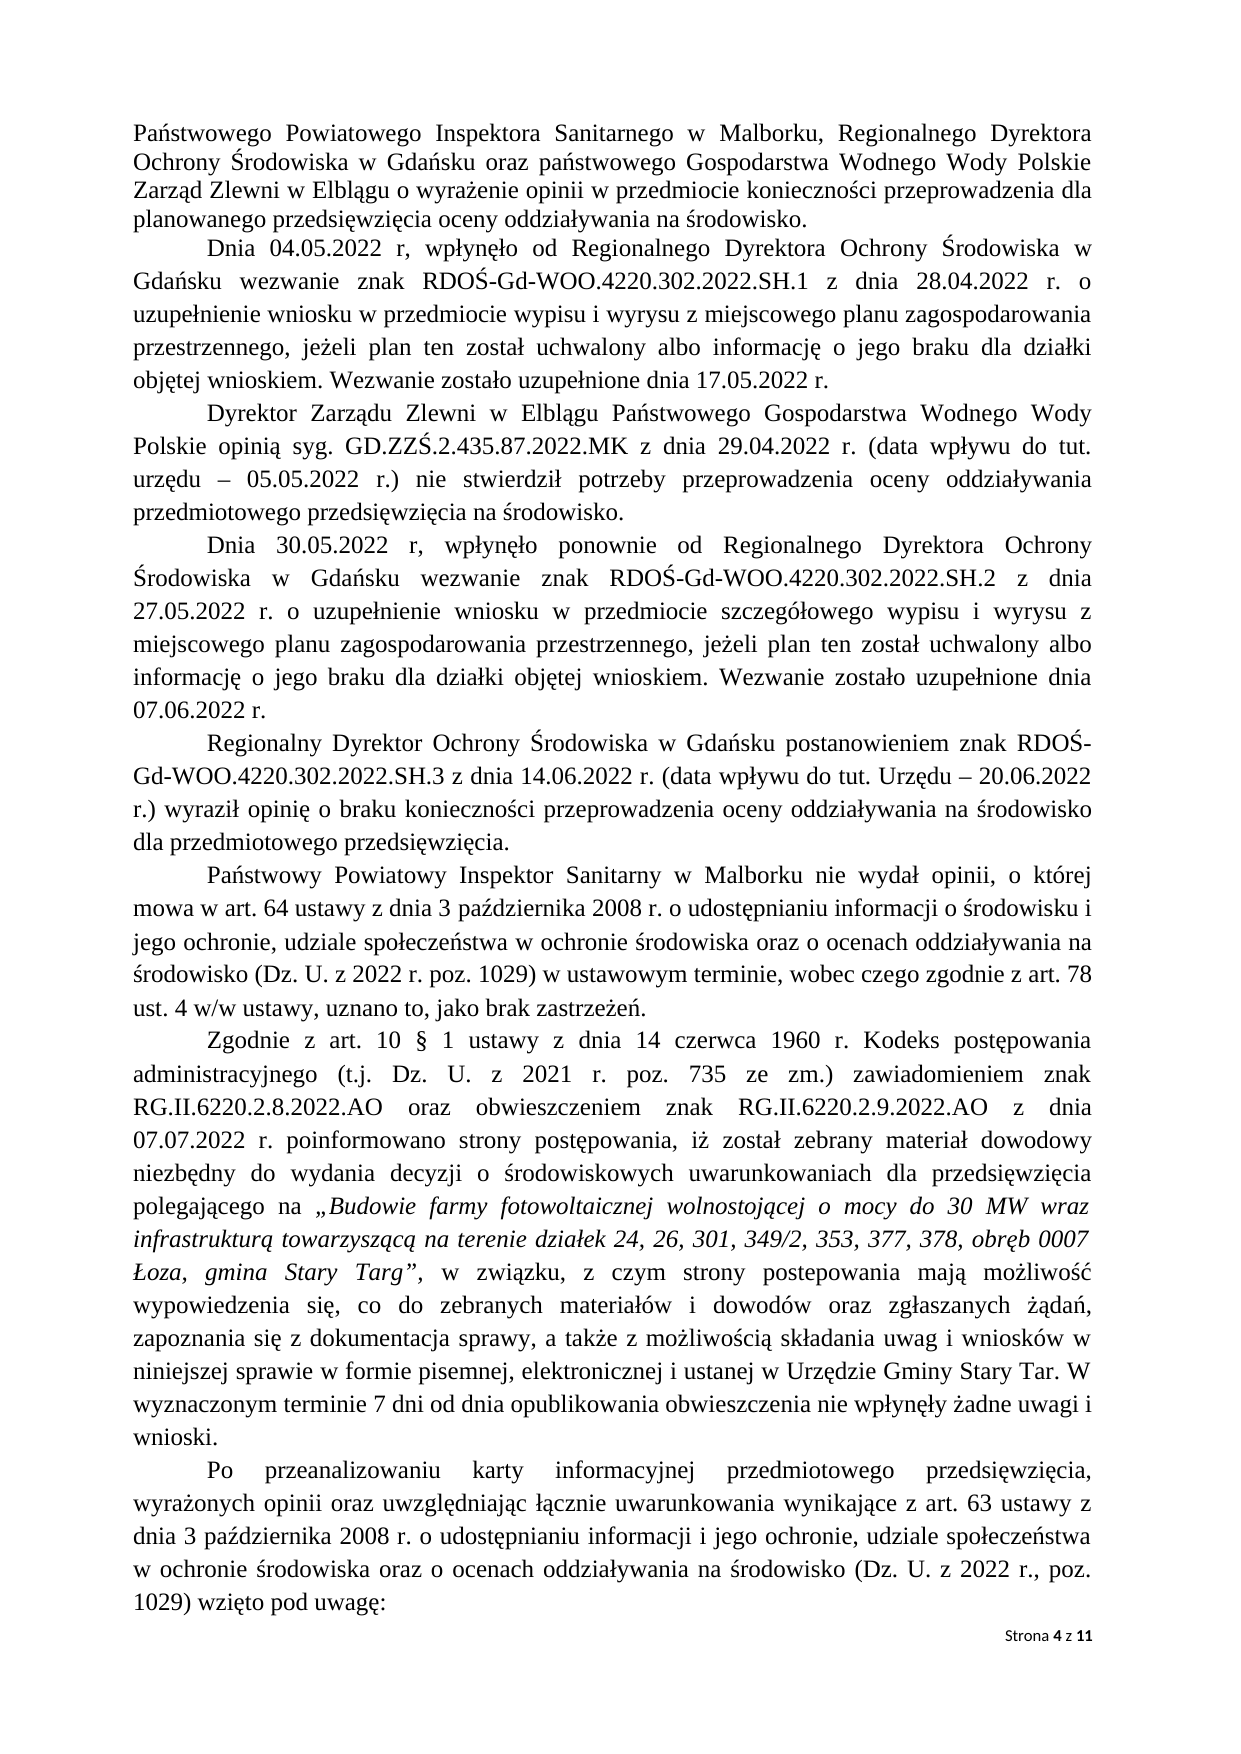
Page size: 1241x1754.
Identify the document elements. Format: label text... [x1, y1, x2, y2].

list Zgodnie z art. 10 § 1 ustawy z dnia 14 czerwca 1960 r. Kodeks postępowania administracyjnego (t.j. Dz. U. z 2021 r. poz. 735 ze zm.) zawiadomieniem znak RG.II.6220.2.8.2022.AO oraz obwieszczeniem znak RG.II.6220.2.9.2022.AO z dnia 07.07.2022 r. poinformowano strony postępowania, iż został zebrany materiał dowodowy niezbędny do wydania decyzji o środowiskowych uwarunkowaniach dla przedsięwzięcia polegającego na „Budowie farmy fotowoltaicznej wolnostojącej o mocy do 30 MW wraz infrastrukturą towarzyszącą na terenie działek 24, 26, 301, 349/2, 353, 377, 378, obręb 0007 Łoza, gmina Stary Targ”, w związku, z czym strony postepowania mają możliwość wypowiedzenia się, co do zebranych materiałów i dowodów oraz zgłaszanych żądań, zapoznania się z dokumentacja sprawy, a także z możliwością składania uwag i wniosków w niniejszej sprawie w formie pisemnej, elektronicznej i ustanej w Urzędzie Gminy Stary Tar. W wyznaczonym terminie 7 dni od dnia opublikowania obwieszczenia nie wpłynęły żadne uwagi i wnioski. [133, 1026, 1092, 1451]
list Dnia 04.05.2022 r, wpłynęło od Regionalnego Dyrektora Ochrony Środowiska w Gdańsku wezwanie znak RDOŚ-Gd-WOO.4220.302.2022.SH.1 z dnia 28.04.2022 r. o uzupełnienie wniosku w przedmiocie wypisu i wyrysu z miejscowego planu zagospodarowania przestrzennego, jeżeli plan ten został uchwalony albo informację o jego braku dla działki objętej wnioskiem. Wezwanie zostało uzupełnione dnia 17.05.2022 r. [133, 233, 1092, 394]
list Dyrektor Zarządu Zlewni w Elblągu Państwowego Gospodarstwa Wodnego Wody Polskie opinią syg. GD.ZZŚ.2.435.87.2022.MK z dnia 29.04.2022 r. (data wpływu do tut. urzędu – 05.05.2022 r.) nie stwierdził potrzeby przeprowadzenia oceny oddziaływania przedmiotowego przedsięwzięcia na środowisko. [133, 398, 1092, 526]
list Dnia 30.05.2022 r, wpłynęło ponownie od Regionalnego Dyrektora Ochrony Środowiska w Gdańsku wezwanie znak RDOŚ-Gd-WOO.4220.302.2022.SH.2 z dnia 27.05.2022 r. o uzupełnienie wniosku w przedmiocie szczegółowego wypisu i wyrysu z miejscowego planu zagospodarowania przestrzennego, jeżeli plan ten został uchwalony albo informację o jego braku dla działki objętej wnioskiem. Wezwanie zostało uzupełnione dnia 07.06.2022 r. [133, 530, 1092, 724]
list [133, 118, 1092, 233]
list Po przeanalizowaniu karty informacyjnej przedmiotowego przedsięwzięcia, wyrażonych opinii oraz uwzględniając łącznie uwarunkowania wynikające z art. 63 ustawy z dnia 3 października 2008 r. o udostępnianiu informacji i jego ochronie, udziale społeczeństwa w ochronie środowiska oraz o ocenach oddziaływania na środowisko (Dz. U. z 2022 r., poz. 1029) wzięto pod uwagę: [133, 1455, 1092, 1616]
list Regionalny Dyrektor Ochrony Środowiska w Gdańsku postanowieniem znak RDOŚ-Gd-WOO.4220.302.2022.SH.3 z dnia 14.06.2022 r. (data wpływu do tut. Urzędu – 20.06.2022 r.) wyraził opinię o braku konieczności przeprowadzenia oceny oddziaływania na środowisko dla przedmiotowego przedsięwzięcia. [133, 728, 1092, 856]
list Państwowy Powiatowy Inspektor Sanitarny w Malborku nie wydał opinii, o której mowa w art. 64 ustawy z dnia 3 października 2008 r. o udostępnianiu informacji o środowisku i jego ochronie, udziale społeczeństwa w ochronie środowiska oraz o ocenach oddziaływania na środowisko (Dz. U. z 2022 r. poz. 1029) w ustawowym terminie, wobec czego zgodnie z art. 78 ust. 4 w/w ustawy, uznano to, jako brak zastrzeżeń. [133, 861, 1092, 1021]
